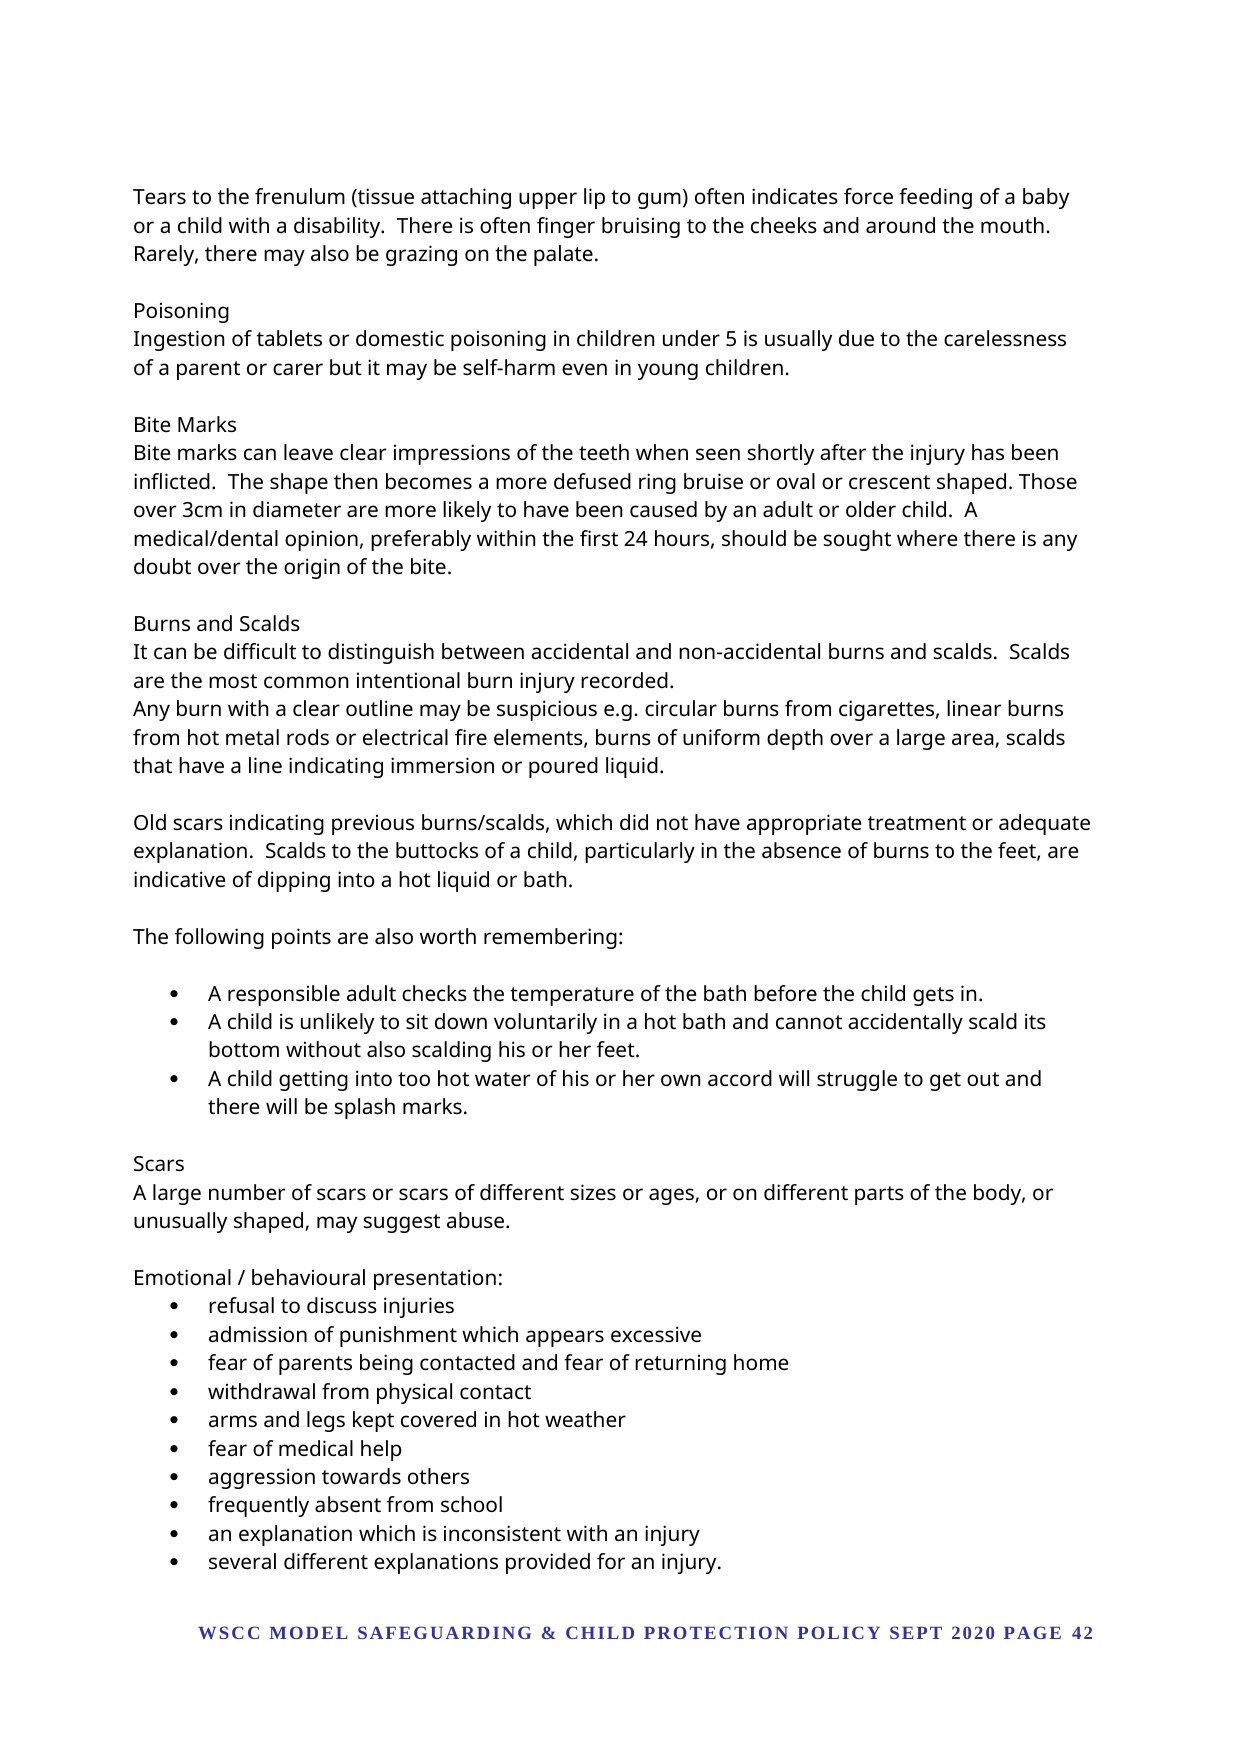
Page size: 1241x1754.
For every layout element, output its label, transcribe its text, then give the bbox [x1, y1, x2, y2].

text Tears to the frenulum (tissue attaching upper lip to gum) often indicates force feeding of a baby or a child with a disability. There is often finger bruising to the cheeks and around the mouth. Rarely, there may also be grazing on the palate. [133, 182, 1092, 268]
list refusal to discuss injuries [170, 1291, 1092, 1320]
text Burns and Scalds [133, 609, 1092, 637]
list A child getting into too hot water of his or her own accord will struggle to get out and there will be splash marks. [170, 1064, 1092, 1121]
list fear of parents being contacted and fear of returning home [170, 1348, 1092, 1377]
list frequently absent from school [170, 1491, 1092, 1519]
text Any burn with a clear outline may be suspicious e.g. circular burns from cigarettes, linear burns from hot metal rods or electrical fire elements, burns of uniform depth over a large area, scalds that have a line indicating immersion or poured liquid. [133, 694, 1092, 779]
text Bite Marks [133, 410, 1092, 438]
text Old scars indicating previous burns/scalds, which did not have appropriate treatment or adequate explanation. Scalds to the buttocks of a child, particularly in the absence of burns to the feet, are indicative of dipping into a hot liquid or bath. [133, 808, 1092, 893]
list A responsible adult checks the temperature of the bath before the child gets in. [170, 979, 1092, 1007]
list aggression towards others [170, 1462, 1092, 1491]
text Emotional / behavioural presentation: [133, 1263, 1092, 1291]
text Scars [133, 1149, 1092, 1178]
list fear of medical help [170, 1434, 1092, 1462]
text Poisoning [133, 296, 1092, 324]
list admission of punishment which appears excessive [170, 1320, 1092, 1348]
list several different explanations provided for an injury. [170, 1547, 1092, 1576]
list A child is unlikely to sit down voluntarily in a hot bath and cannot accidentally scald its bottom without also scalding his or her feet. [170, 1007, 1092, 1064]
text Ingestion of tablets or domestic poisoning in children under 5 is usually due to the carelessness of a parent or carer but it may be self-harm even in young children. [133, 324, 1092, 381]
list an explanation which is inconsistent with an injury [170, 1519, 1092, 1547]
text A large number of scars or scars of different sizes or ages, or on different parts of the body, or unusually shaped, may suggest abuse. [133, 1178, 1092, 1234]
text The following points are also worth remembering: [133, 922, 1092, 950]
text Bite marks can leave clear impressions of the teeth when seen shortly after the injury has been inflicted. The shape then becomes a more defused ring bruise or oval or crescent shaped. Those over 3cm in diameter are more likely to have been caused by an adult or older child. A medical/dental opinion, preferably within the first 24 hours, should be sought where there is any doubt over the origin of the bite. [133, 438, 1092, 581]
list arms and legs kept covered in hot weather [170, 1405, 1092, 1434]
text It can be difficult to distinguish between accidental and non-accidental burns and scalds. Scalds are the most common intentional burn injury recorded. [133, 637, 1092, 694]
list withdrawal from physical contact [170, 1377, 1092, 1405]
